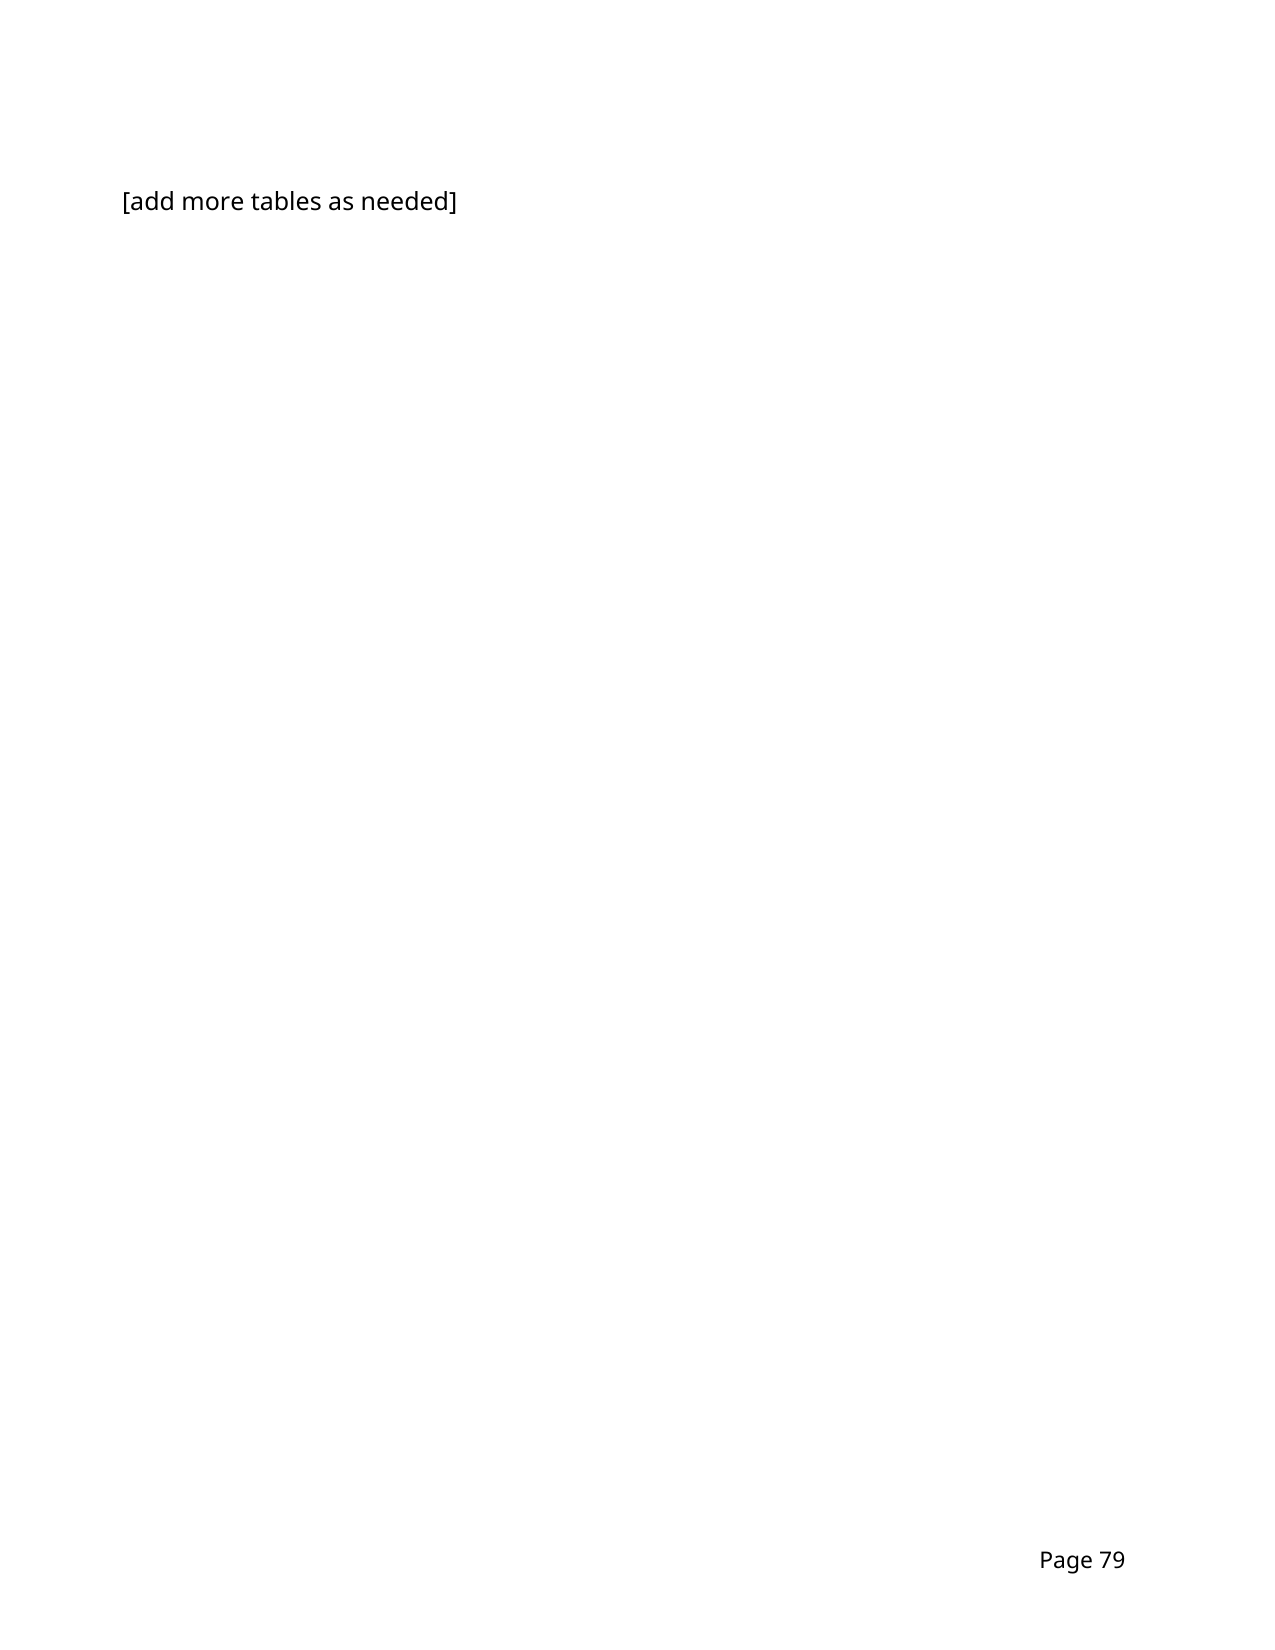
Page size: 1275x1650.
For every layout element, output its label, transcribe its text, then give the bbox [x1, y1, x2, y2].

text [add more tables as needed] [122, 184, 1125, 218]
